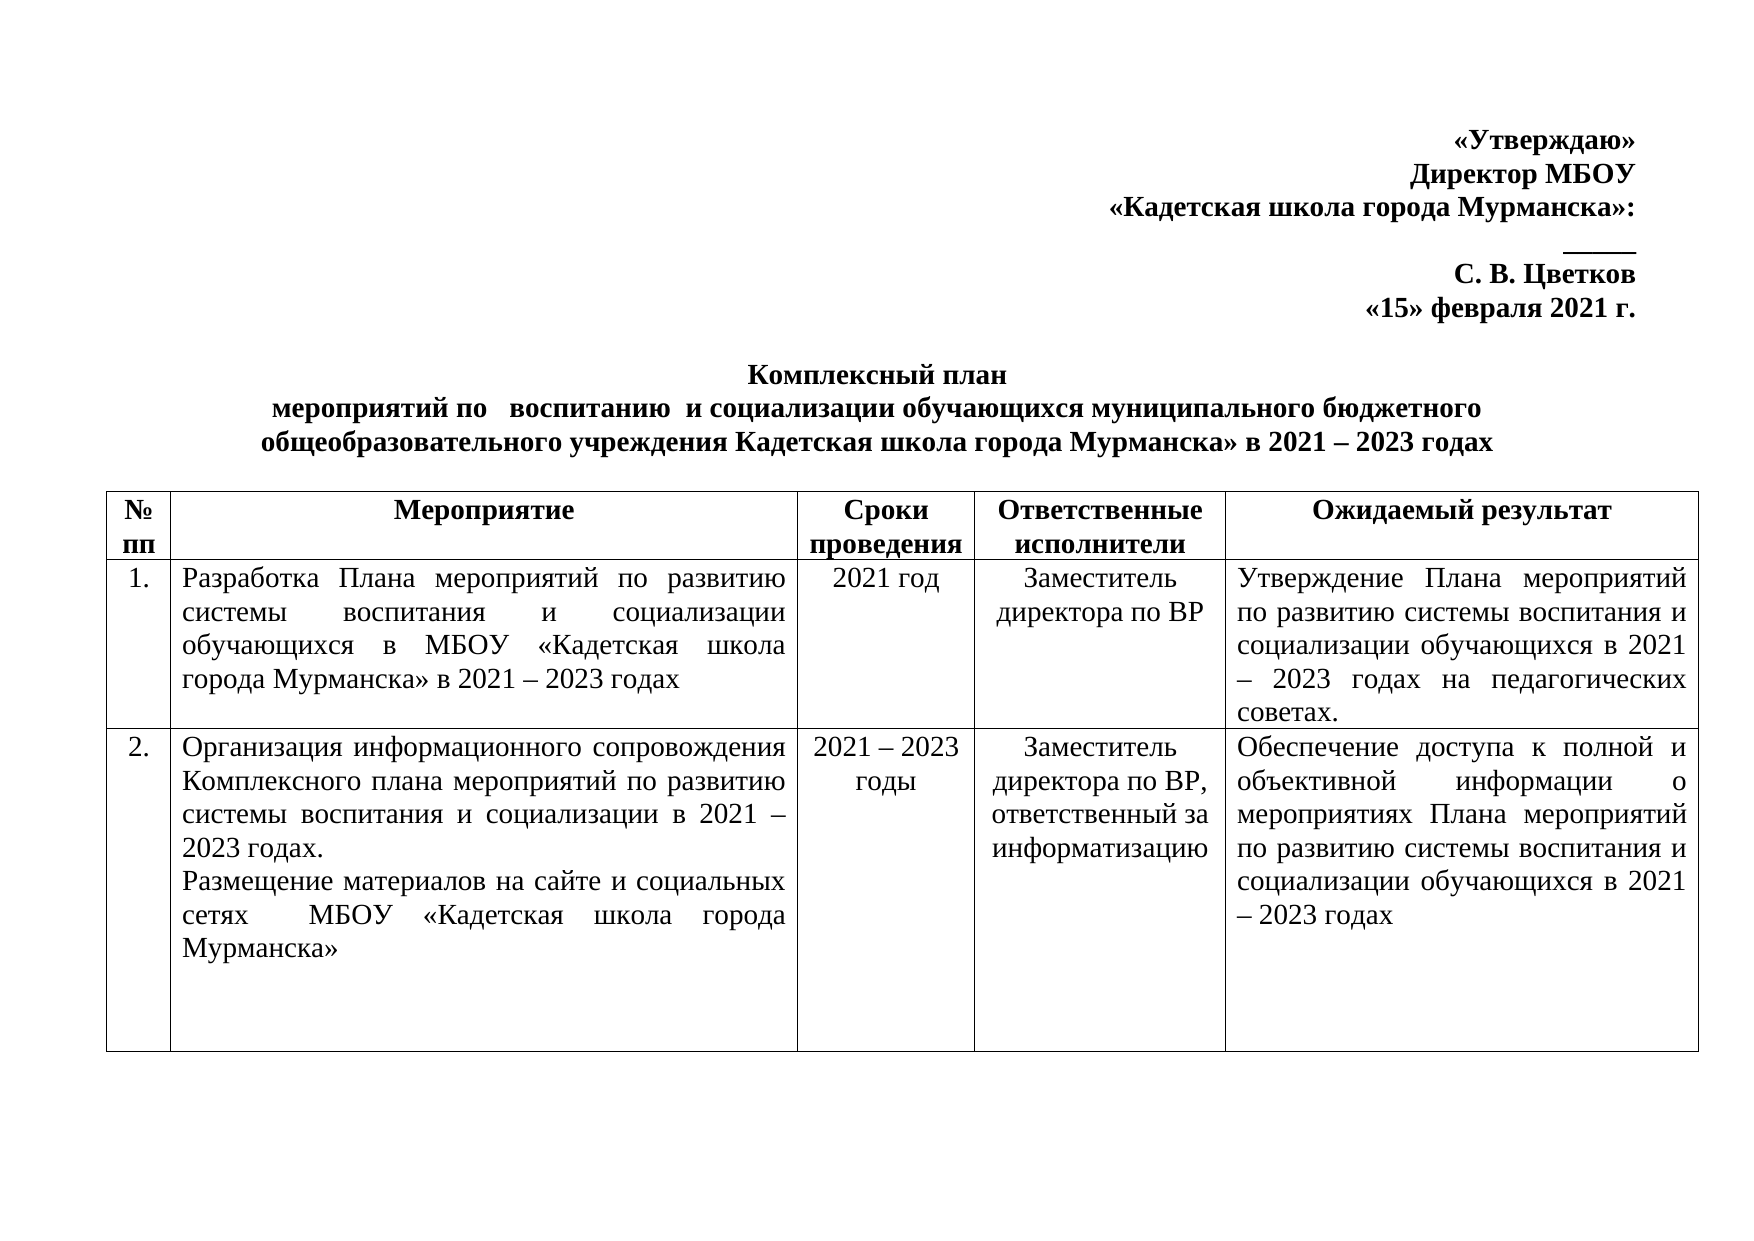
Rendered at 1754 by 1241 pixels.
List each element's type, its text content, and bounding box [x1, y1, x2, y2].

table_cell Разработка Плана мероприятий по развитию системы воспитания и социализации обучающихся в МБОУ «Кадетская школа города Мурманска» в 2021 – 2023 годах [171, 560, 797, 728]
table_header Ответственные исполнители [975, 492, 1225, 559]
table_cell Обеспечение доступа к полной и объективной информации о мероприятиях Плана мероприятий по развитию системы воспитания и социализации обучающихся в 2021 – 2023 годах [1226, 729, 1698, 1051]
text Комплексный план [118, 357, 1636, 391]
text «Кадетская школа города Мурманска»: [118, 189, 1636, 223]
table_header № пп [107, 492, 170, 559]
text Директор МБОУ [118, 156, 1636, 189]
text мероприятий по воспитанию и социализации обучающихся муниципального бюджетного общеобразовательного учреждения Кадетская школа города Мурманска» в 2021 – 2023 годах [118, 391, 1636, 458]
text «15» февраля 2021 г. [118, 290, 1636, 323]
table_header Сроки проведения [798, 492, 974, 559]
table_cell Заместитель директора по ВР, ответственный за информатизацию [975, 729, 1225, 1051]
table_cell 2. [107, 729, 170, 1051]
text _____ [118, 223, 1636, 256]
table_cell Организация информационного сопровождения Комплексного плана мероприятий по развитию системы воспитания и социализации в 2021 – 2023 годах. Размещение материалов на сайте и социальных сетях МБОУ «Кадетская школа города Мурманска» [171, 729, 797, 1051]
table_cell Утверждение Плана мероприятий по развитию системы воспитания и социализации обучающихся в 2021 – 2023 годах на педагогических советах. [1226, 560, 1698, 728]
table_cell 1. [107, 560, 170, 728]
text «Утверждаю» [118, 122, 1636, 156]
text С. В. Цветков [118, 256, 1636, 290]
table_cell 2021 год [798, 560, 974, 728]
table_cell Заместитель директора по ВР [975, 560, 1225, 728]
table_cell 2021 – 2023 годы [798, 729, 974, 1051]
table_header Ожидаемый результат [1226, 492, 1698, 559]
table_header Мероприятие [171, 492, 797, 559]
